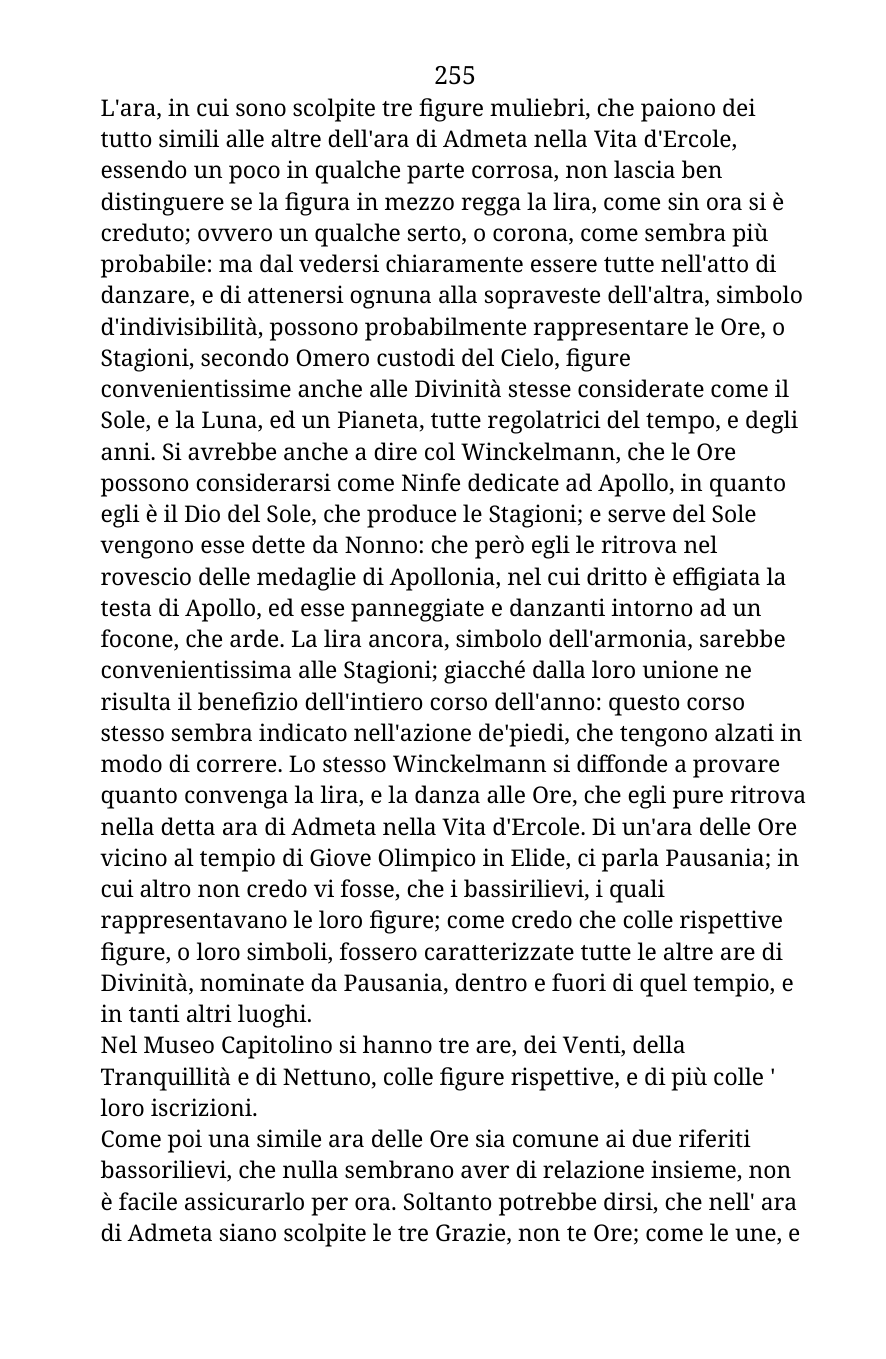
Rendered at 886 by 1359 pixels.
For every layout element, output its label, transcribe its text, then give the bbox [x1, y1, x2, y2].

text L'ara, in cui sono scolpite tre figure muliebri, che paiono dei tutto simili alle altre dell'ara di Admeta nella Vita d'Ercole, essendo un poco in qualche parte corrosa, non lascia ben distinguere se la figura in mezzo regga la lira, come sin ora si è creduto; ovvero un qualche serto, o corona, come sembra più probabile: ma dal vedersi chiaramente essere tutte nell'atto di danzare, e di attenersi ognuna alla sopraveste dell'altra, simbolo d'indivisibilità, possono probabilmente rappresentare le Ore, o Stagioni, secondo Omero custodi del Cielo, figure convenientissime anche alle Divinità stesse considerate come il Sole, e la Luna, ed un Pianeta, tutte regolatrici del tempo, e degli anni. Si avrebbe anche a dire col Winckelmann, che le Ore possono considerarsi come Ninfe dedicate ad Apollo, in quanto egli è il Dio del Sole, che produce le Stagioni; e serve del Sole vengono esse dette da Nonno: che però egli le ritrova nel rovescio delle medaglie di Apollonia, nel cui dritto è effigiata la testa di Apollo, ed esse panneggiate e danzanti intorno ad un focone, che arde. La lira ancora, simbolo dell'armonia, sarebbe convenientissima alle Stagioni; giacché dalla loro unione ne risulta il benefizio dell'intiero corso dell'anno: questo corso stesso sembra indicato nell'azione de'piedi, che tengono alzati in modo di correre. Lo stesso Winckelmann si diffonde a provare quanto convenga la lira, e la danza alle Ore, che egli pure ritrova nella detta ara di Admeta nella Vita d'Ercole. Di un'ara delle Ore vicino al tempio di Giove Olimpico in Elide, ci parla Pausania; in cui altro non credo vi fosse, che i bassirilievi, i quali rappresentavano le loro figure; come credo che colle rispettive figure, o loro simboli, fossero caratterizzate tutte le altre are di Divinità, nominate da Pausania, dentro e fuori di quel tempio, e in tanti altri luoghi. [100, 92, 809, 1029]
text Nel Museo Capitolino si hanno tre are, dei Venti, della Tranquillità e di Nettuno, colle figure rispettive, e di più colle ' loro iscrizioni. [100, 1029, 809, 1123]
